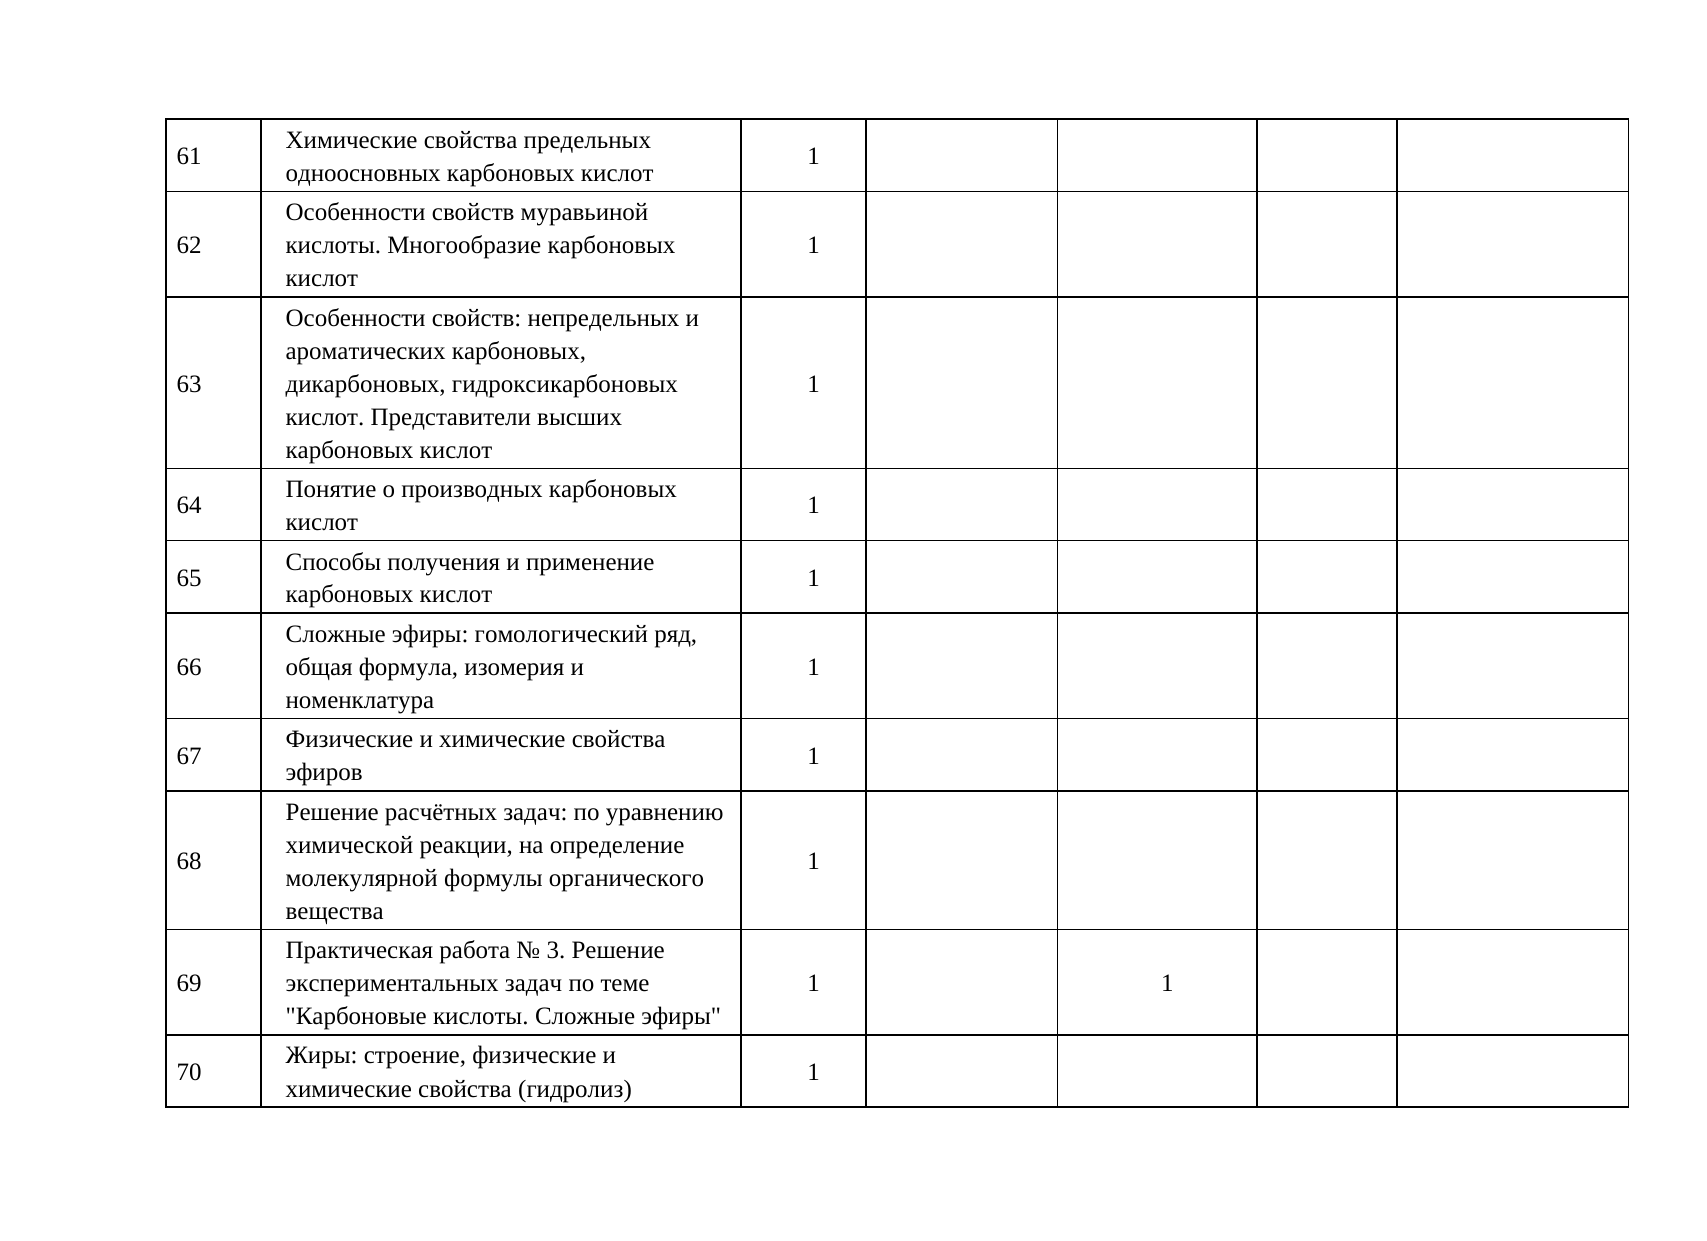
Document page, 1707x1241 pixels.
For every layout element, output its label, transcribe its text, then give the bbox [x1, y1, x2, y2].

table_cell 1 [742, 614, 865, 718]
table_cell 68 [167, 792, 260, 928]
table_cell [1258, 1036, 1396, 1106]
table_cell [1398, 469, 1628, 540]
table_cell [1258, 469, 1396, 540]
table_cell [1258, 930, 1396, 1034]
table_cell [1258, 792, 1396, 928]
table_cell Физические и химические свойства эфиров [262, 719, 740, 790]
table_cell [1398, 298, 1628, 467]
table_cell 1 [742, 792, 865, 928]
table_cell 65 [167, 541, 260, 612]
table_cell [867, 930, 1057, 1034]
table_cell [1058, 192, 1256, 296]
table_cell [1398, 120, 1628, 191]
table_cell 1 [742, 1036, 865, 1106]
table_cell [1398, 792, 1628, 928]
table_cell [1398, 541, 1628, 612]
table_cell [867, 469, 1057, 540]
table_cell [1058, 469, 1256, 540]
table_cell Способы получения и применение карбоновых кислот [262, 541, 740, 612]
table_cell Понятие о производных карбоновых кислот [262, 469, 740, 540]
table_cell [1258, 192, 1396, 296]
table_cell 1 [742, 930, 865, 1034]
table_cell 64 [167, 469, 260, 540]
table_cell 1 [742, 469, 865, 540]
table_cell [1258, 298, 1396, 467]
table_cell [1258, 120, 1396, 191]
table_cell 1 [742, 541, 865, 612]
table_cell 62 [167, 192, 260, 296]
table_cell [1058, 298, 1256, 467]
table_cell [1258, 541, 1396, 612]
table_cell 1 [742, 192, 865, 296]
table_cell [1058, 614, 1256, 718]
table_cell Особенности свойств: непредельных и ароматических карбоновых, дикарбоновых, гидроксикарбоновых кислот. Представители высших карбоновых кислот [262, 298, 740, 467]
table_cell [1398, 930, 1628, 1034]
table_cell 1 [742, 719, 865, 790]
table_cell 69 [167, 930, 260, 1034]
table_cell [867, 1036, 1057, 1106]
table_cell 67 [167, 719, 260, 790]
table_cell [1258, 719, 1396, 790]
table_cell [867, 792, 1057, 928]
table_cell 70 [167, 1036, 260, 1106]
table_cell [867, 614, 1057, 718]
table_cell [1398, 719, 1628, 790]
table_cell 61 [167, 120, 260, 191]
table_cell [1058, 792, 1256, 928]
table_cell 1 [742, 298, 865, 467]
table_cell Жиры: строение, физические и химические свойства (гидролиз) [262, 1036, 740, 1106]
table_cell Особенности свойств муравьиной кислоты. Многообразие карбоновых кислот [262, 192, 740, 296]
table_cell [1058, 719, 1256, 790]
table_cell [867, 719, 1057, 790]
table_cell 63 [167, 298, 260, 467]
table_cell [1058, 120, 1256, 191]
table_cell [1398, 614, 1628, 718]
table_cell [1398, 1036, 1628, 1106]
table_cell Решение расчётных задач: по уравнению химической реакции, на определение молекулярной формулы органического вещества [262, 792, 740, 928]
table_cell [867, 541, 1057, 612]
table_cell 1 [742, 120, 865, 191]
table_cell [1058, 1036, 1256, 1106]
table_cell [867, 298, 1057, 467]
table_cell [1258, 614, 1396, 718]
table_cell [1058, 541, 1256, 612]
table_cell [867, 192, 1057, 296]
table_cell Практическая работа № 3. Решение экспериментальных задач по теме "Карбоновые кислоты. Сложные эфиры" [262, 930, 740, 1034]
table_cell Сложные эфиры: гомологический ряд, общая формула, изомерия и номенклатура [262, 614, 740, 718]
table_cell 66 [167, 614, 260, 718]
table_cell [1398, 192, 1628, 296]
table_cell Химические свойства предельных одноосновных карбоновых кислот [262, 120, 740, 191]
table_cell 1 [1058, 930, 1256, 1034]
table_cell [867, 120, 1057, 191]
